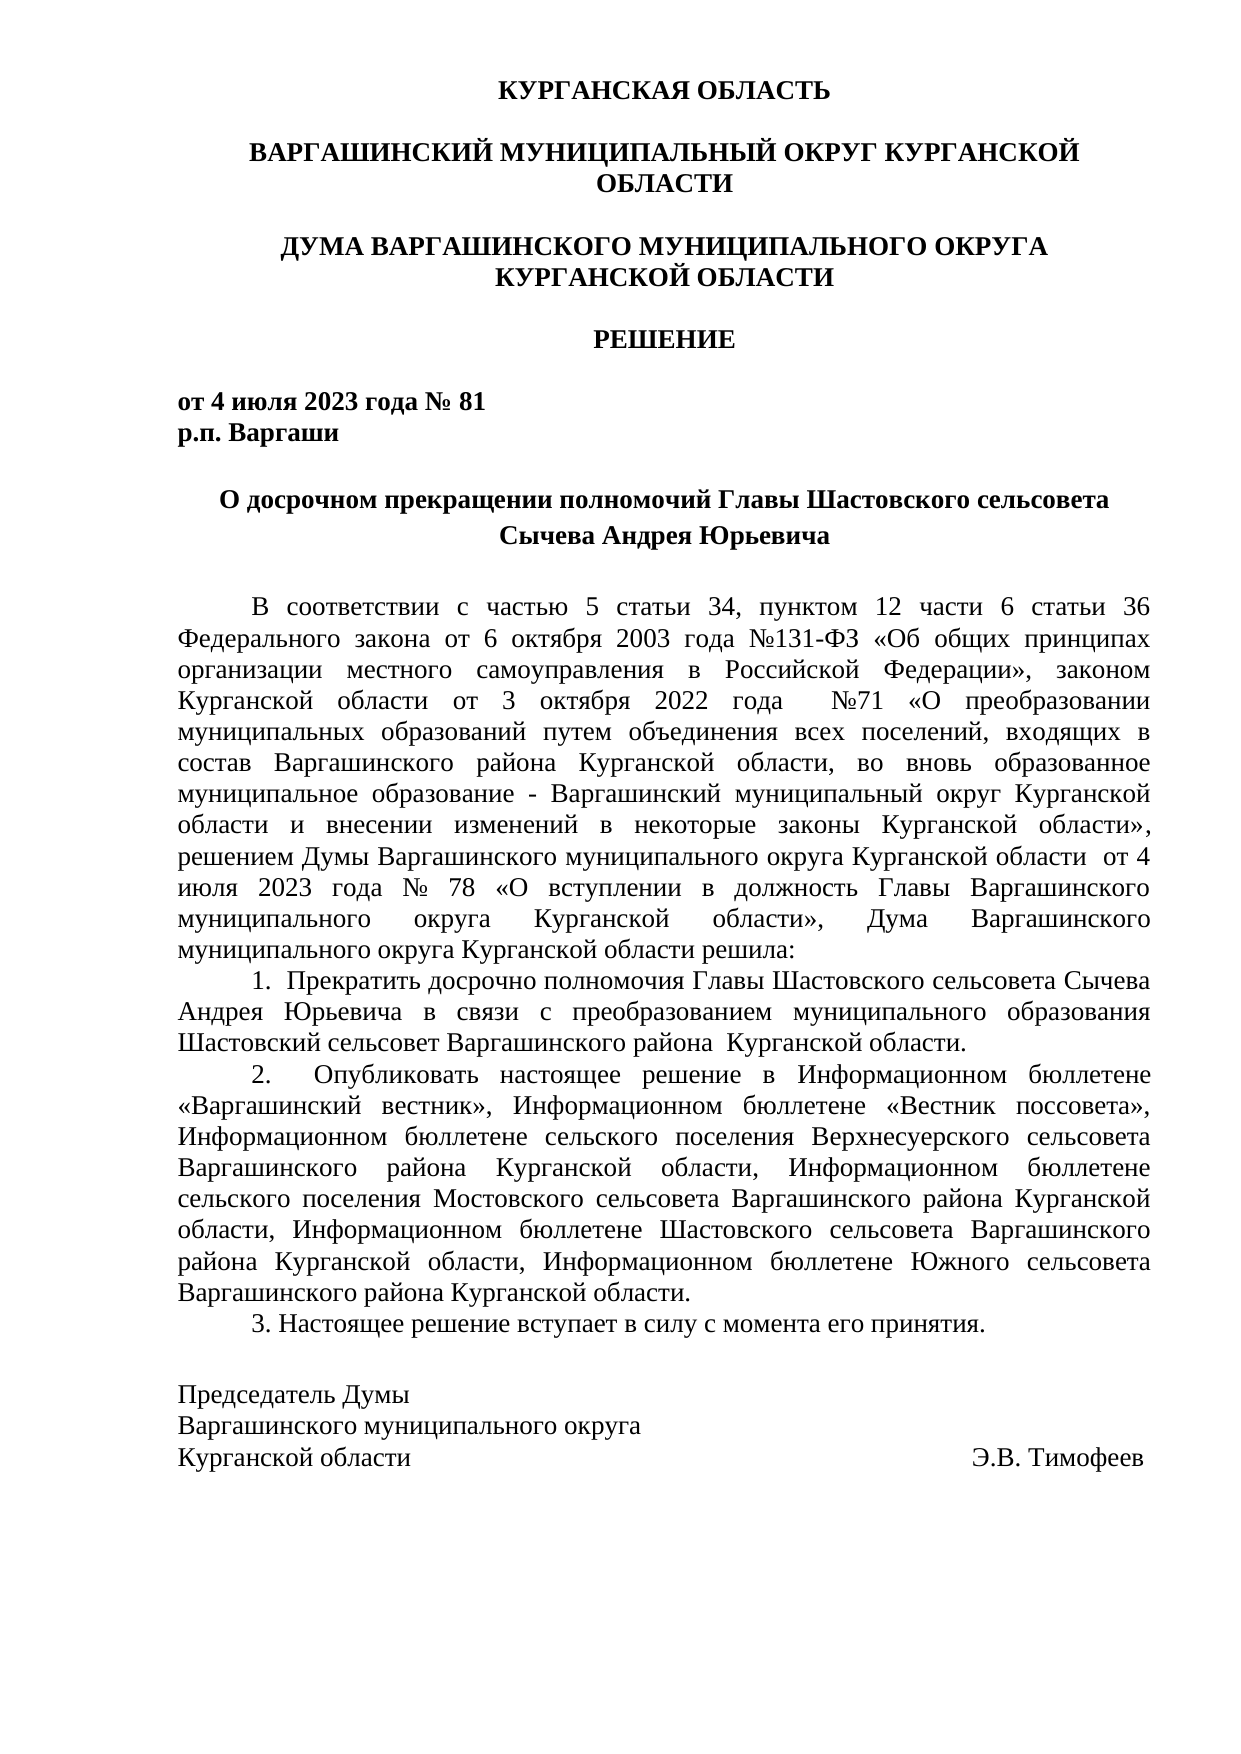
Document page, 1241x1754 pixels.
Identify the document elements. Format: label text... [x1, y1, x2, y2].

text ВАРГАШИНСКИЙ МУНИЦИПАЛЬНЫЙ ОКРУГ КУРГАНСКОЙ ОБЛАСТИ [177, 136, 1152, 198]
text 2. Опубликовать настоящее решение в Информационном бюллетене «Варгашинский вестник», Информационном бюллетене «Вестник поссовета», Информационном бюллетене сельского поселения Верхнесуерского сельсовета Варгашинского района Курганской области, Информационном бюллетене сельского поселения Мостовского сельсовета Варгашинского района Курганской области, Информационном бюллетене Шастовского сельсовета Варгашинского района Курганской области, Информационном бюллетене Южного сельсовета Варгашинского района Курганской области. [177, 1058, 1152, 1307]
text О досрочном прекращении полномочий Главы Шастовского сельсовета Сычева Андрея Юрьевича [177, 483, 1152, 550]
text КУРГАНСКАЯ ОБЛАСТЬ [177, 74, 1152, 105]
text 1. Прекратить досрочно полномочия Главы Шастовского сельсовета Сычева Андрея Юрьевича в связи с преобразованием муниципального образования Шастовский сельсовет Варгашинского района Курганской области. [177, 964, 1152, 1058]
text КУРГАНСКОЙ ОБЛАСТИ [177, 261, 1152, 292]
text Курганской области Э.В. Тимофеев [177, 1441, 1152, 1472]
text Варгашинского муниципального округа [177, 1409, 1152, 1441]
text 3. Настоящее решение вступает в силу с момента его принятия. [177, 1307, 1152, 1338]
text РЕШЕНИЕ [177, 323, 1152, 354]
text В соответствии с частью 5 статьи 34, пунктом 12 части 6 статьи 36 Федерального закона от 6 октября 2003 года №131-ФЗ «Об общих принципах организации местного самоуправления в Российской Федерации», законом Курганской области от 3 октября 2022 года №71 «О преобразовании муниципальных образований путем объединения всех поселений, входящих в состав Варгашинского района Курганской области, во вновь образованное муниципальное образование - Варгашинский муниципальный округ Курганской области и внесении изменений в некоторые законы Курганской области», решением Думы Варгашинского муниципального округа Курганской области от 4 июля 2023 года № 78 «О вступлении в должность Главы Варгашинского муниципального округа Курганской области», Дума Варгашинского муниципального округа Курганской области решила: [177, 591, 1152, 964]
text р.п. Варгаши [177, 416, 1152, 448]
text от 4 июля 2023 года № 81 [177, 385, 1152, 416]
text ДУМА ВАРГАШИНСКОГО МУНИЦИПАЛЬНОГО ОКРУГА [177, 229, 1152, 261]
text Председатель Думы [177, 1378, 1152, 1409]
